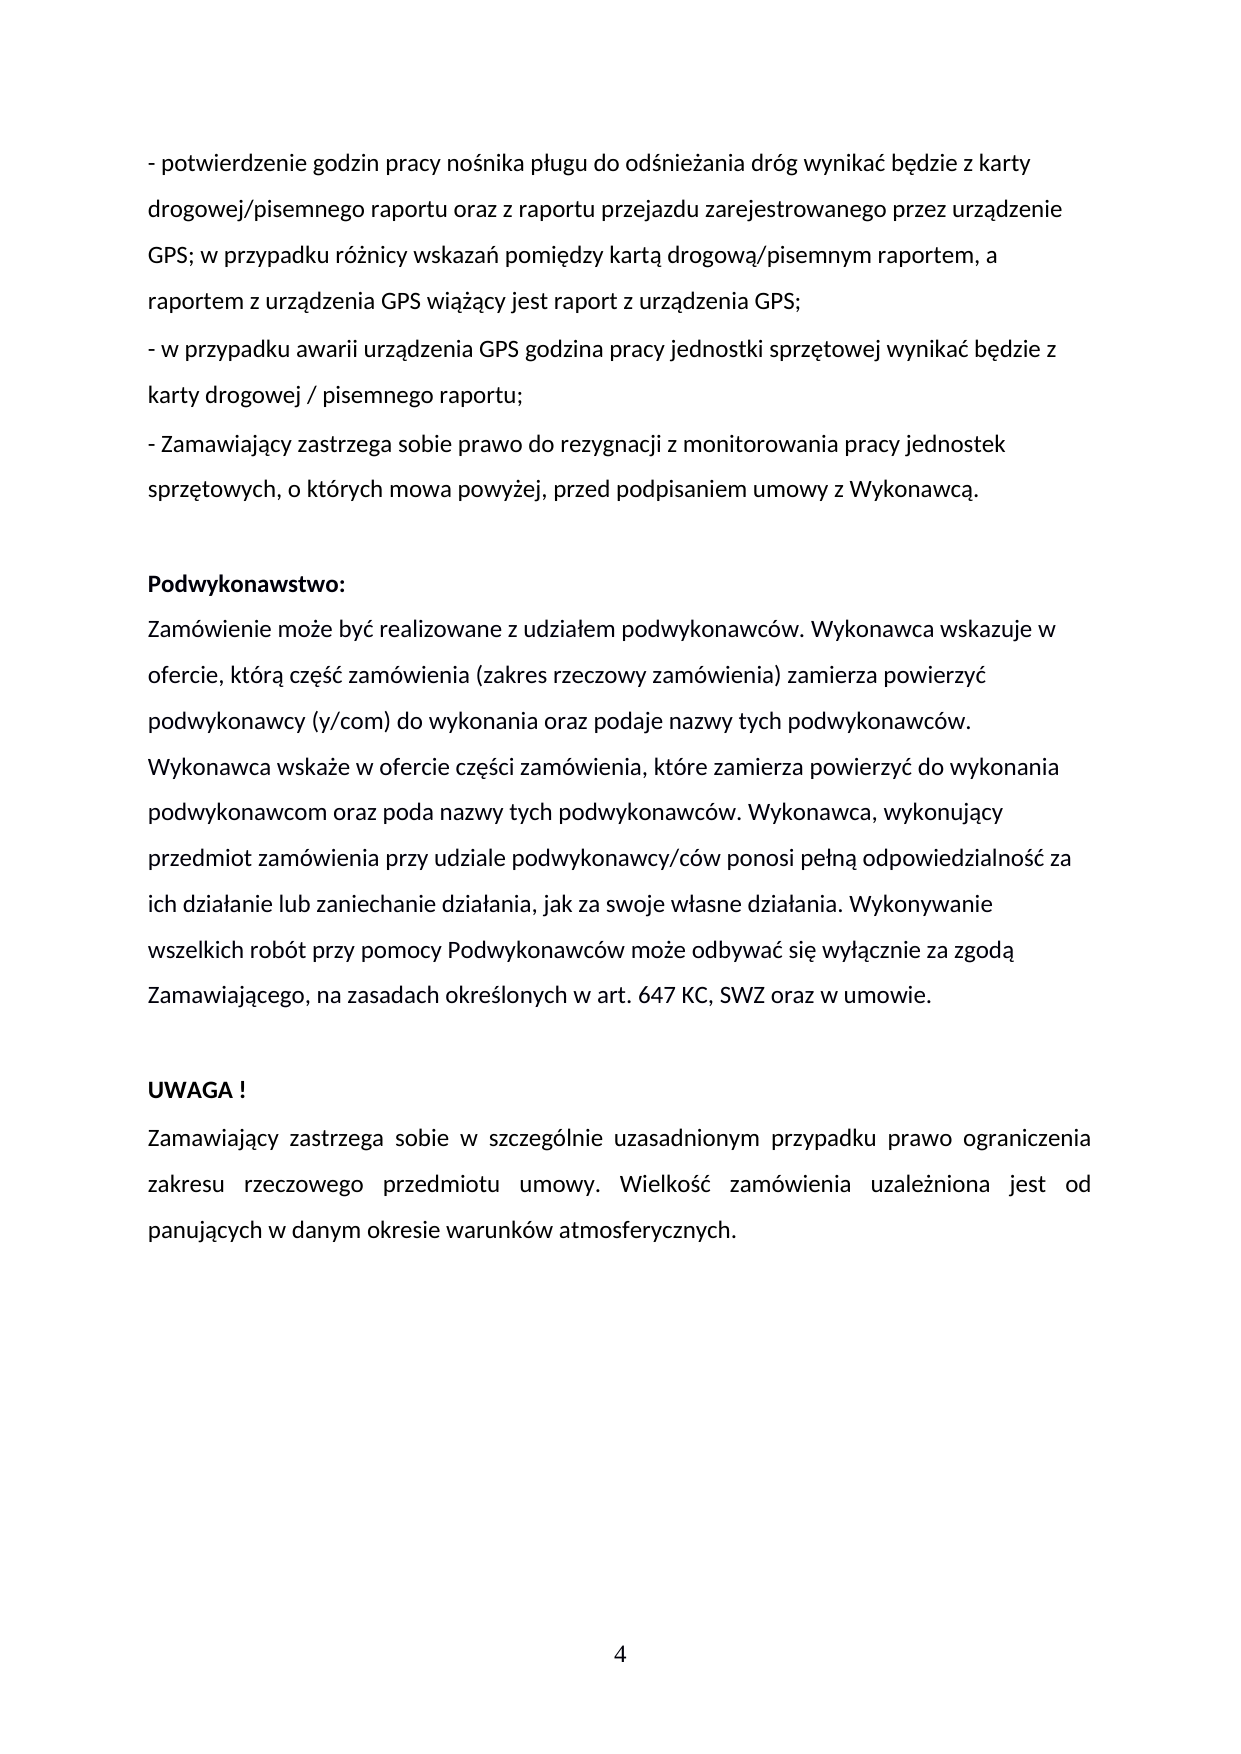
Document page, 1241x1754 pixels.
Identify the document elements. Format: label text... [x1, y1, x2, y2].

text - Zamawiający zastrzega sobie prawo do rezygnacji z monitorowania pracy jednostek sprzętowych, o których mowa powyżej, przed podpisaniem umowy z Wykonawcą. [148, 428, 1093, 504]
text UWAGA ! [148, 1074, 1093, 1104]
text Zamówienie może być realizowane z udziałem podwykonawców. Wykonawca wskazuje w ofercie, którą część zamówienia (zakres rzeczowy zamówienia) zamierza powierzyć podwykonawcy (y/com) do wykonania oraz podaje nazwy tych podwykonawców. [148, 614, 1093, 736]
text Zamawiający zastrzega sobie w szczególnie uzasadnionym przypadku prawo ograniczenia zakresu rzeczowego przedmiotu umowy. Wielkość zamówienia uzależniona jest od panujących w danym okresie warunków atmosferycznych. [148, 1122, 1093, 1244]
text Podwykonawstwo: [148, 568, 1093, 598]
text Wykonawca wskaże w ofercie części zamówienia, które zamierza powierzyć do wykonania podwykonawcom oraz poda nazwy tych podwykonawców. Wykonawca, wykonujący przedmiot zamówienia przy udziale podwykonawcy/ców ponosi pełną odpowiedzialność za ich działanie lub zaniechanie działania, jak za swoje własne działania. Wykonywanie wszelkich robót przy pomocy Podwykonawców może odbywać się wyłącznie za zgodą Zamawiającego, na zasadach określonych w art. 647 KC, SWZ oraz w umowie. [148, 751, 1093, 1010]
text - potwierdzenie godzin pracy nośnika pługu do odśnieżania dróg wynikać będzie z karty drogowej/pisemnego raportu oraz z raportu przejazdu zarejestrowanego przez urządzenie GPS; w przypadku różnicy wskazań pomiędzy kartą drogową/pisemnym raportem, a raportem z urządzenia GPS wiążący jest raport z urządzenia GPS; [148, 148, 1093, 315]
text - w przypadku awarii urządzenia GPS godzina pracy jednostki sprzętowej wynikać będzie z karty drogowej / pisemnego raportu; [148, 333, 1093, 410]
